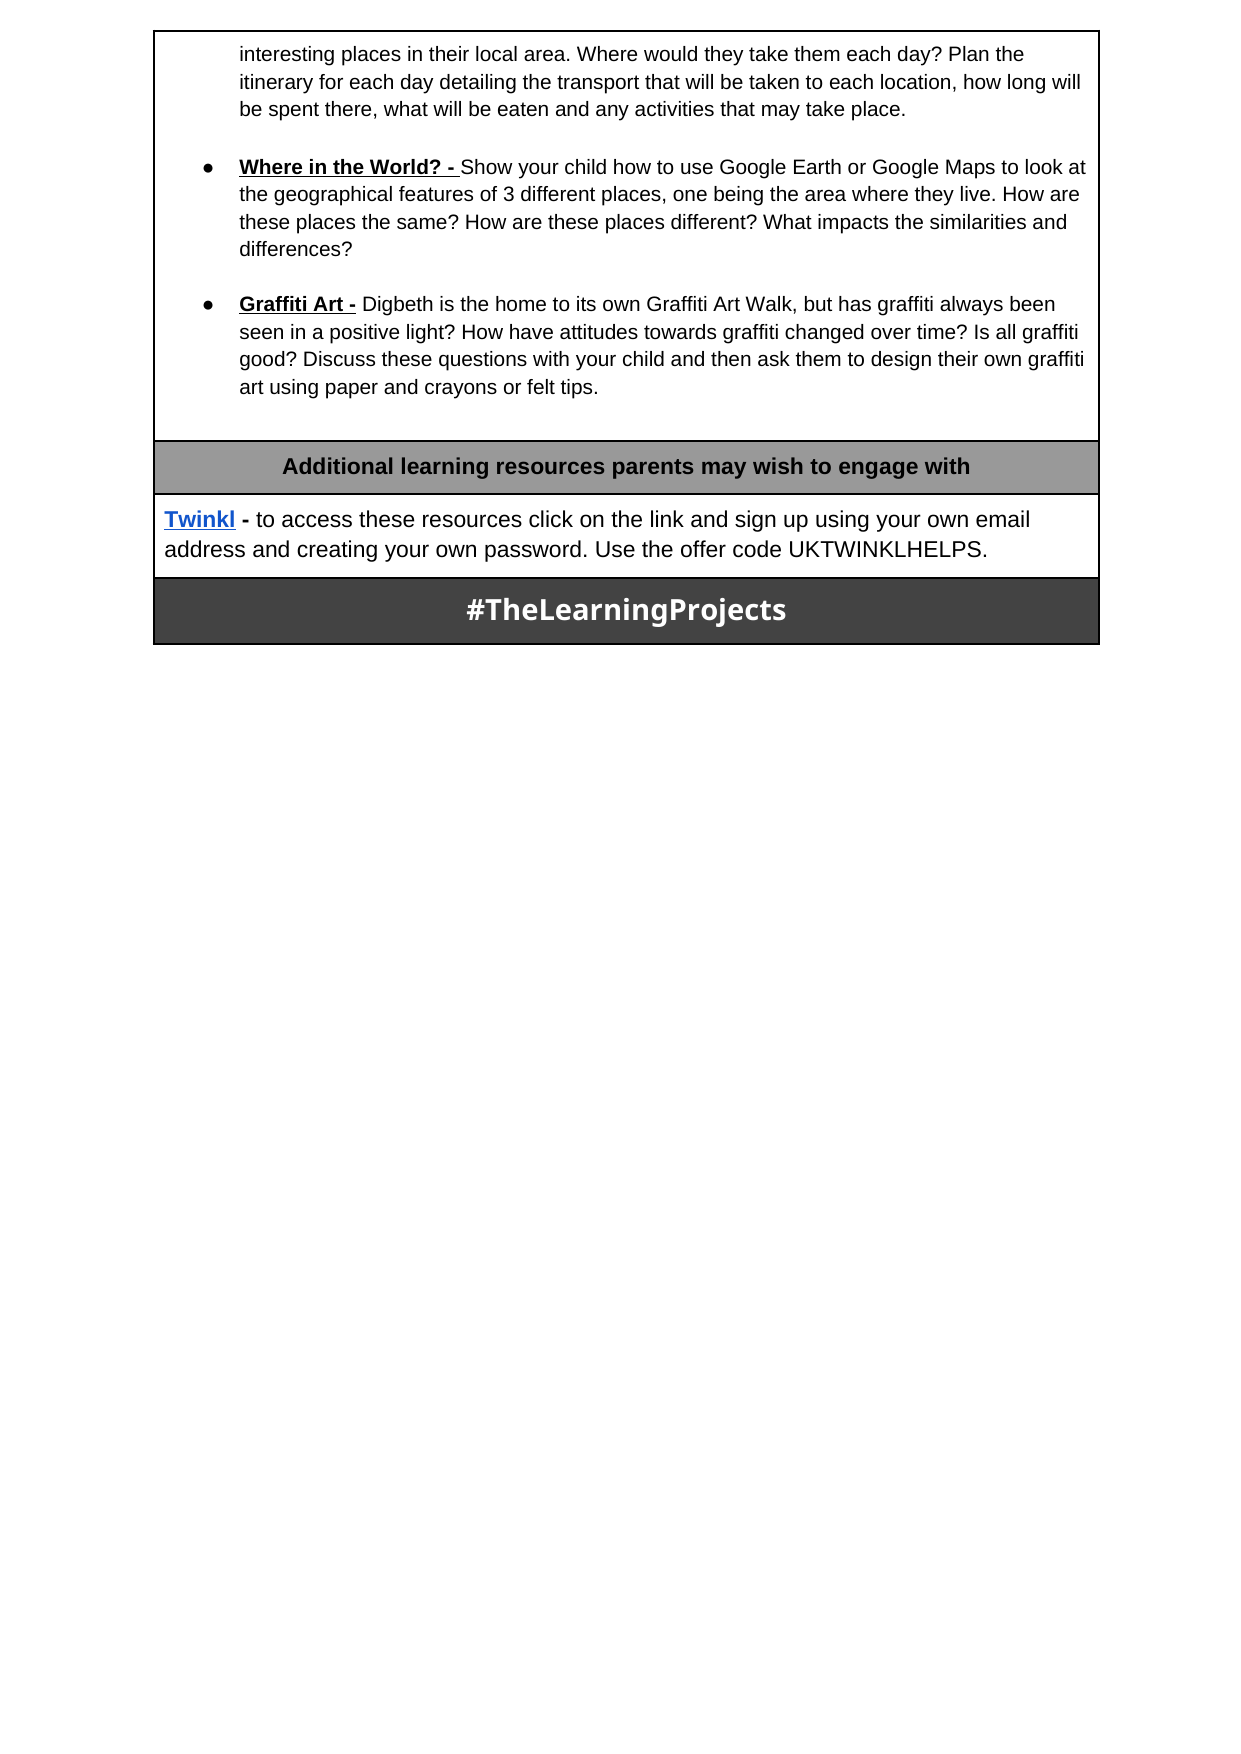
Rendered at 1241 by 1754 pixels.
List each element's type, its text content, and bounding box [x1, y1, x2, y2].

table_cell #TheLearningProjects [155, 579, 1098, 643]
table_cell Twinkl - to access these resources click on the link and sign up using your own email address and creating your own password. Use the offer code UKTWINKLHELPS. [155, 495, 1098, 577]
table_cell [155, 32, 1098, 440]
table_cell Additional learning resources parents may wish to engage with [155, 442, 1098, 493]
